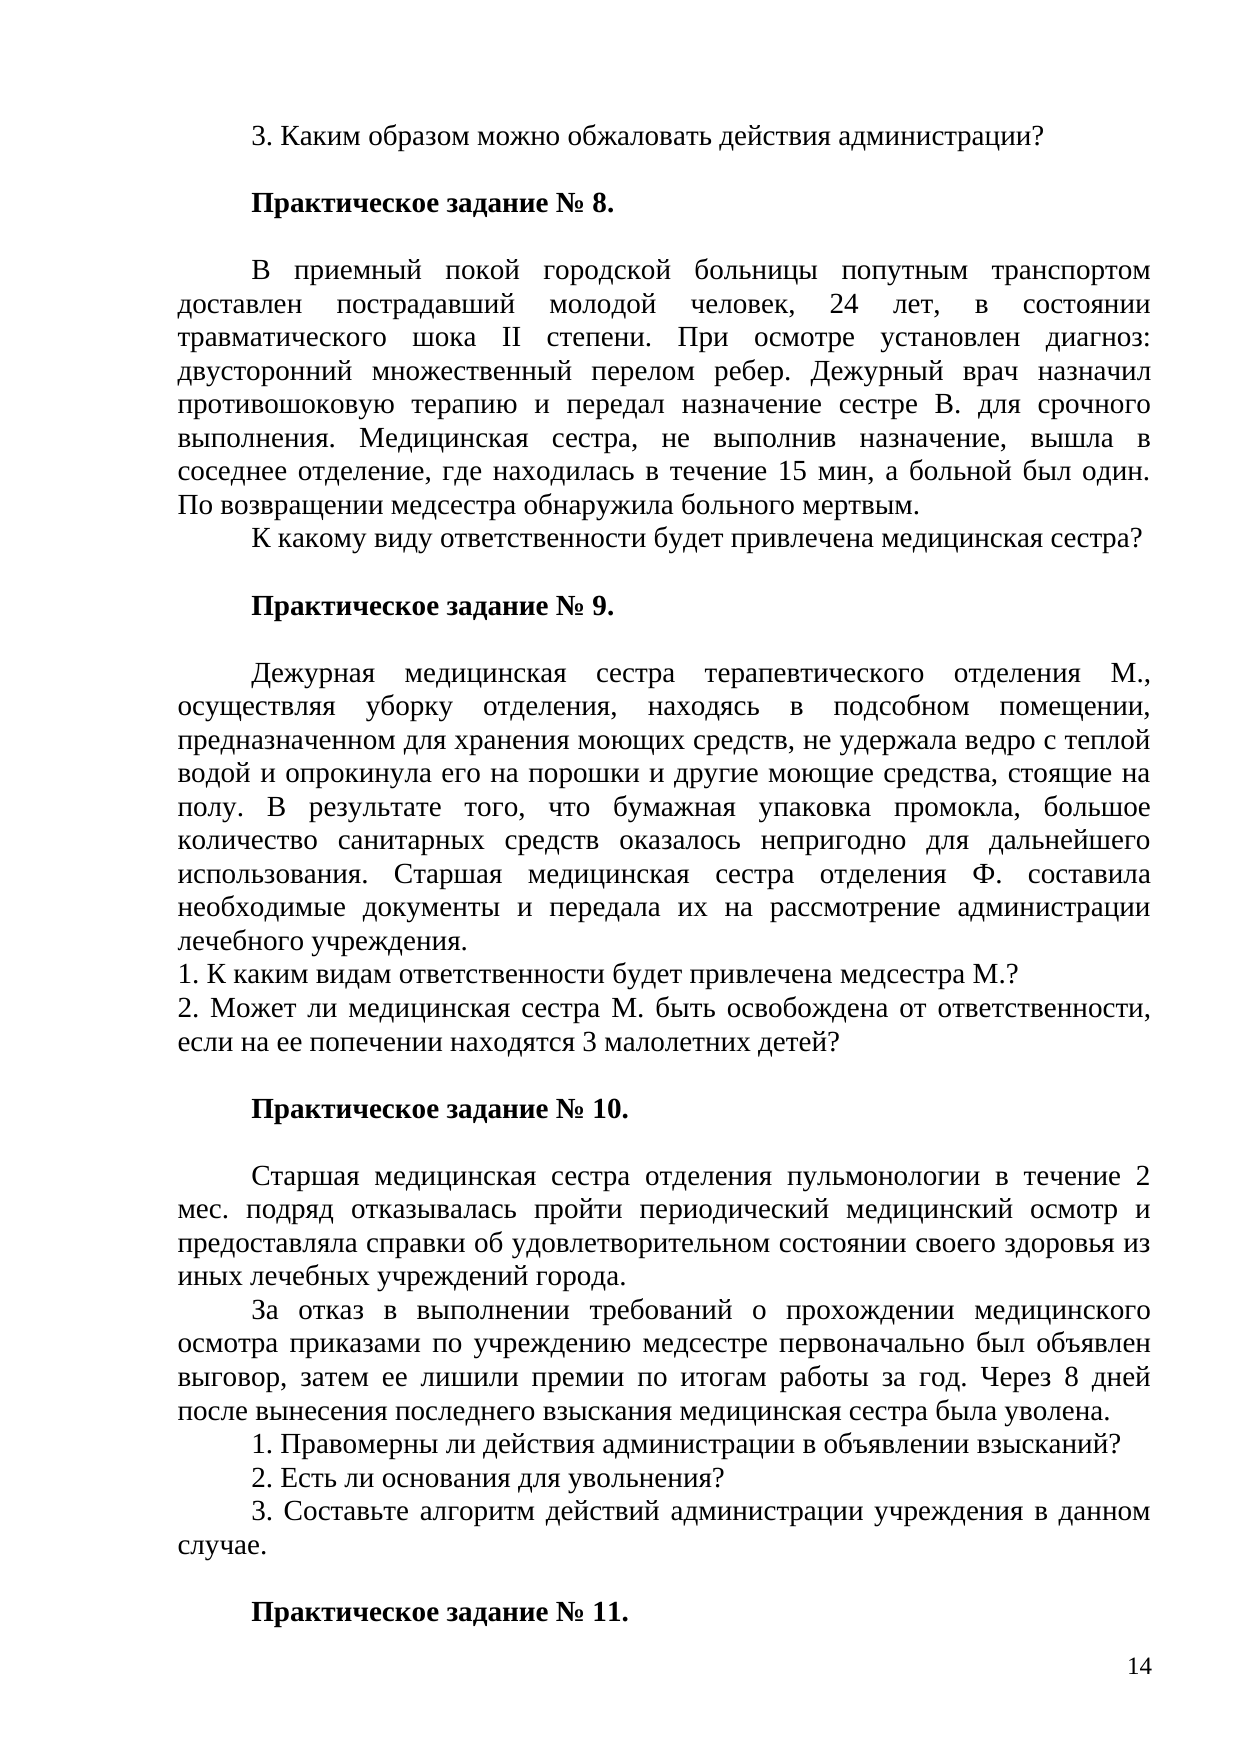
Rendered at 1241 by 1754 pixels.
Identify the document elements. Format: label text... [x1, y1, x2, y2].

text 1. К каким видам ответственности будет привлечена медсестра М.? [177, 957, 1152, 990]
text Практическое задание № 9. [177, 588, 1152, 621]
text 2. Может ли медицинская сестра М. быть освобождена от ответственности, если на ее попечении находятся 3 малолетних детей? [177, 990, 1152, 1057]
text Практическое задание № 10. [177, 1091, 1152, 1124]
text К какому виду ответственности будет привлечена медицинская сестра? [177, 521, 1152, 554]
text За отказ в выполнении требований о прохождении медицинского осмотра приказами по учреждению медсестре первоначально был объявлен выговор, затем ее лишили премии по итогам работы за год. Через 8 дней после вынесения последнего взыскания медицинская сестра была уволена. [177, 1292, 1152, 1426]
text 3. Каким образом можно обжаловать действия администрации? [177, 118, 1152, 152]
text В приемный покой городской больницы попутным транспортом доставлен пострадавший молодой человек, 24 лет, в состоянии травматического шока II степени. При осмотре установлен диагноз: двусторонний множественный перелом ребер. Дежурный врач назначил противошоковую терапию и передал назначение сестре В. для срочного выполнения. Медицинская сестра, не выполнив назначение, вышла в соседнее отделение, где находилась в течение 15 мин, а больной был один. По возвращении медсестра обнаружила больного мертвым. [177, 252, 1152, 521]
text Практическое задание № 8. [177, 185, 1152, 219]
text Дежурная медицинская сестра терапевтического отделения М., осуществляя уборку отделения, находясь в подсобном помещении, предназначенном для хранения моющих средств, не удержала ведро с теплой водой и опрокинула его на порошки и другие моющие средства, стоящие на полу. В результате того, что бумажная упаковка промокла, большое количество санитарных средств оказалось непригодно для дальнейшего использования. Старшая медицинская сестра отделения Ф. составила необходимые документы и передала их на рассмотрение администрации лечебного учреждения. [177, 655, 1152, 957]
text Старшая медицинская сестра отделения пульмонологии в течение 2 мес. подряд отказывалась пройти периодический медицинский осмотр и предоставляла справки об удовлетворительном состоянии своего здоровья из иных лечебных учреждений города. [177, 1158, 1152, 1292]
text 2. Есть ли основания для увольнения? [177, 1460, 1152, 1493]
text 3. Составьте алгоритм действий администрации учреждения в данном случае. [177, 1493, 1152, 1560]
text Практическое задание № 11. [177, 1594, 1152, 1627]
text 1. Правомерны ли действия администрации в объявлении взысканий? [177, 1426, 1152, 1460]
